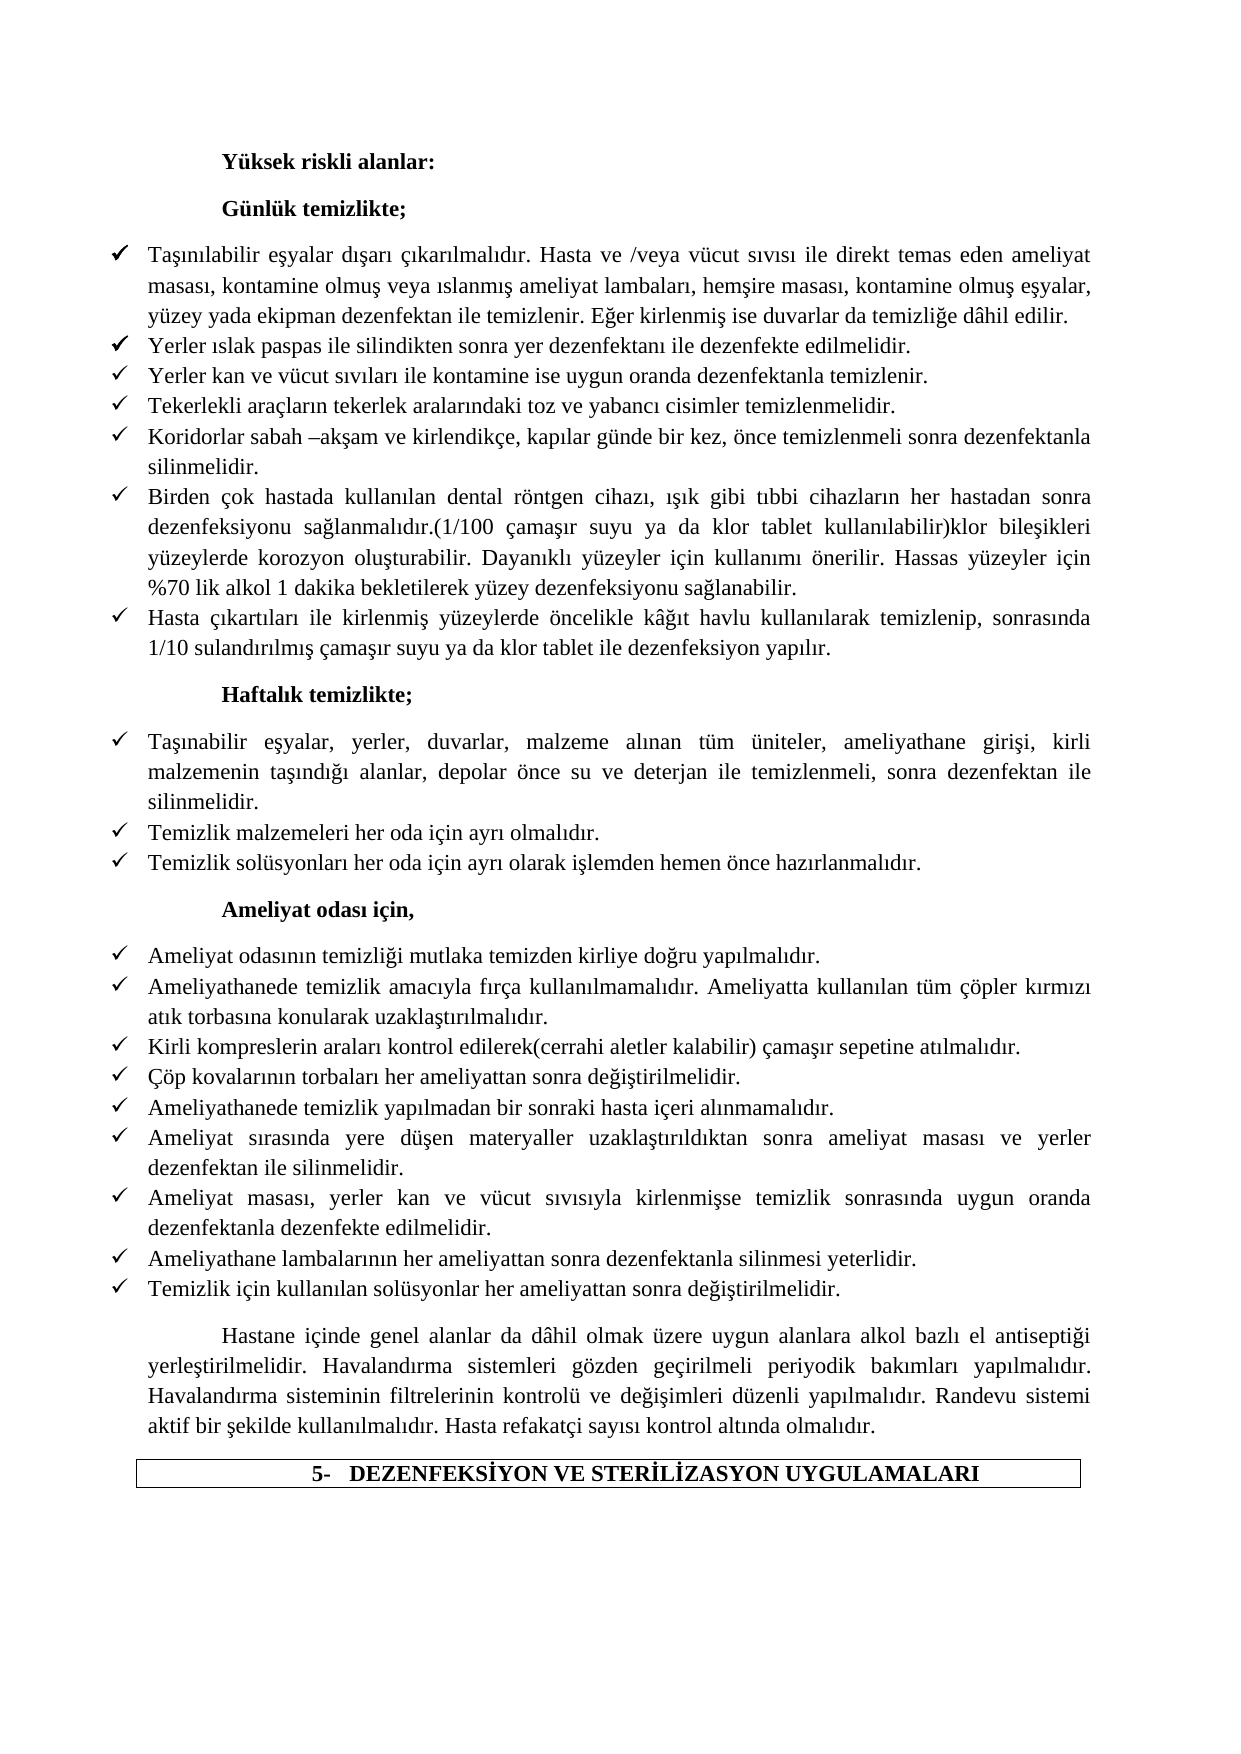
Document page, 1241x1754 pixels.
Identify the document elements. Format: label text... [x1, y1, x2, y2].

list Hasta çıkartıları ile kirlenmiş yüzeylerde öncelikle kâğıt havlu kullanılarak temizlenip, sonrasında 1/10 sulandırılmış çamaşır suyu ya da klor tablet ile dezenfeksiyon yapılır. [110, 604, 1092, 661]
list Ameliyathane lambalarının her ameliyattan sonra dezenfektanla silinmesi yeterlidir. [110, 1244, 1092, 1271]
list Ameliyat sırasında yere düşen materyaller uzaklaştırıldıktan sonra ameliyat masası ve yerler dezenfektan ile silinmelidir. [110, 1124, 1092, 1180]
text Yüksek riskli alanlar: [148, 148, 1092, 174]
list Çöp kovalarının torbaları her ameliyattan sonra değiştirilmelidir. [110, 1063, 1092, 1090]
text Günlük temizlikte; [148, 194, 1092, 221]
list Yerler ıslak paspas ile silindikten sonra yer dezenfektanı ile dezenfekte edilmelidir. [110, 332, 1092, 358]
list Taşınabilir eşyalar, yerler, duvarlar, malzeme alınan tüm üniteler, ameliyathane girişi, kirli malzemenin taşındığı alanlar, depolar önce su ve deterjan ile temizlenmeli, sonra dezenfektan ile silinmelidir. [110, 728, 1092, 815]
list Yerler kan ve vücut sıvıları ile kontamine ise uygun oranda dezenfektanla temizlenir. [110, 362, 1092, 389]
text Haftalık temizlikte; [148, 681, 1092, 707]
table_header DEZENFEKSİYON VE STERİLİZASYON UYGULAMALARI [137, 1460, 1080, 1487]
list Ameliyathanede temizlik yapılmadan bir sonraki hasta içeri alınmamalıdır. [110, 1093, 1092, 1120]
list Ameliyat odasının temizliği mutlaka temizden kirliye doğru yapılmalıdır. [110, 942, 1092, 969]
text Ameliyat odası için, [148, 896, 1092, 922]
list Ameliyat masası, yerler kan ve vücut sıvısıyla kirlenmişse temizlik sonrasında uygun oranda dezenfektanla dezenfekte edilmelidir. [110, 1184, 1092, 1241]
list Temizlik malzemeleri her oda için ayrı olmalıdır. [110, 818, 1092, 845]
list Tekerlekli araçların tekerlek aralarındaki toz ve yabancı cisimler temizlenmelidir. [110, 392, 1092, 419]
list Temizlik için kullanılan solüsyonlar her ameliyattan sonra değiştirilmelidir. [110, 1275, 1092, 1301]
list Taşınılabilir eşyalar dışarı çıkarılmalıdır. Hasta ve /veya vücut sıvısı ile direkt temas eden ameliyat masası, kontamine olmuş veya ıslanmış ameliyat lambaları, hemşire masası, kontamine olmuş eşyalar, yüzey yada ekipman dezenfektan ile temizlenir. Eğer kirlenmiş ise duvarlar da temizliğe dâhil edilir. [110, 241, 1092, 328]
list Koridorlar sabah –akşam ve kirlendikçe, kapılar günde bir kez, önce temizlenmeli sonra dezenfektanla silinmelidir. [110, 423, 1092, 479]
list Birden çok hastada kullanılan dental röntgen cihazı, ışık gibi tıbbi cihazların her hastadan sonra dezenfeksiyonu sağlanmalıdır.(1/100 çamaşır suyu ya da klor tablet kullanılabilir)klor bileşikleri yüzeylerde korozyon oluşturabilir. Dayanıklı yüzeyler için kullanımı önerilir. Hassas yüzeyler için %70 lik alkol 1 dakika bekletilerek yüzey dezenfeksiyonu sağlanabilir. [110, 483, 1092, 600]
list Ameliyathanede temizlik amacıyla fırça kullanılmamalıdır. Ameliyatta kullanılan tüm çöpler kırmızı atık torbasına konularak uzaklaştırılmalıdır. [110, 973, 1092, 1029]
list Temizlik solüsyonları her oda için ayrı olarak işlemden hemen önce hazırlanmalıdır. [110, 849, 1092, 875]
text Hastane içinde genel alanlar da dâhil olmak üzere uygun alanlara alkol bazlı el antiseptiği yerleştirilmelidir. Havalandırma sistemleri gözden geçirilmeli periyodik bakımları yapılmalıdır. Havalandırma sisteminin filtrelerinin kontrolü ve değişimleri düzenli yapılmalıdır. Randevu sistemi aktif bir şekilde kullanılmalıdır. Hasta refakatçi sayısı kontrol altında olmalıdır. [148, 1322, 1092, 1439]
list Kirli kompreslerin araları kontrol edilerek(cerrahi aletler kalabilir) çamaşır sepetine atılmalıdır. [110, 1033, 1092, 1059]
